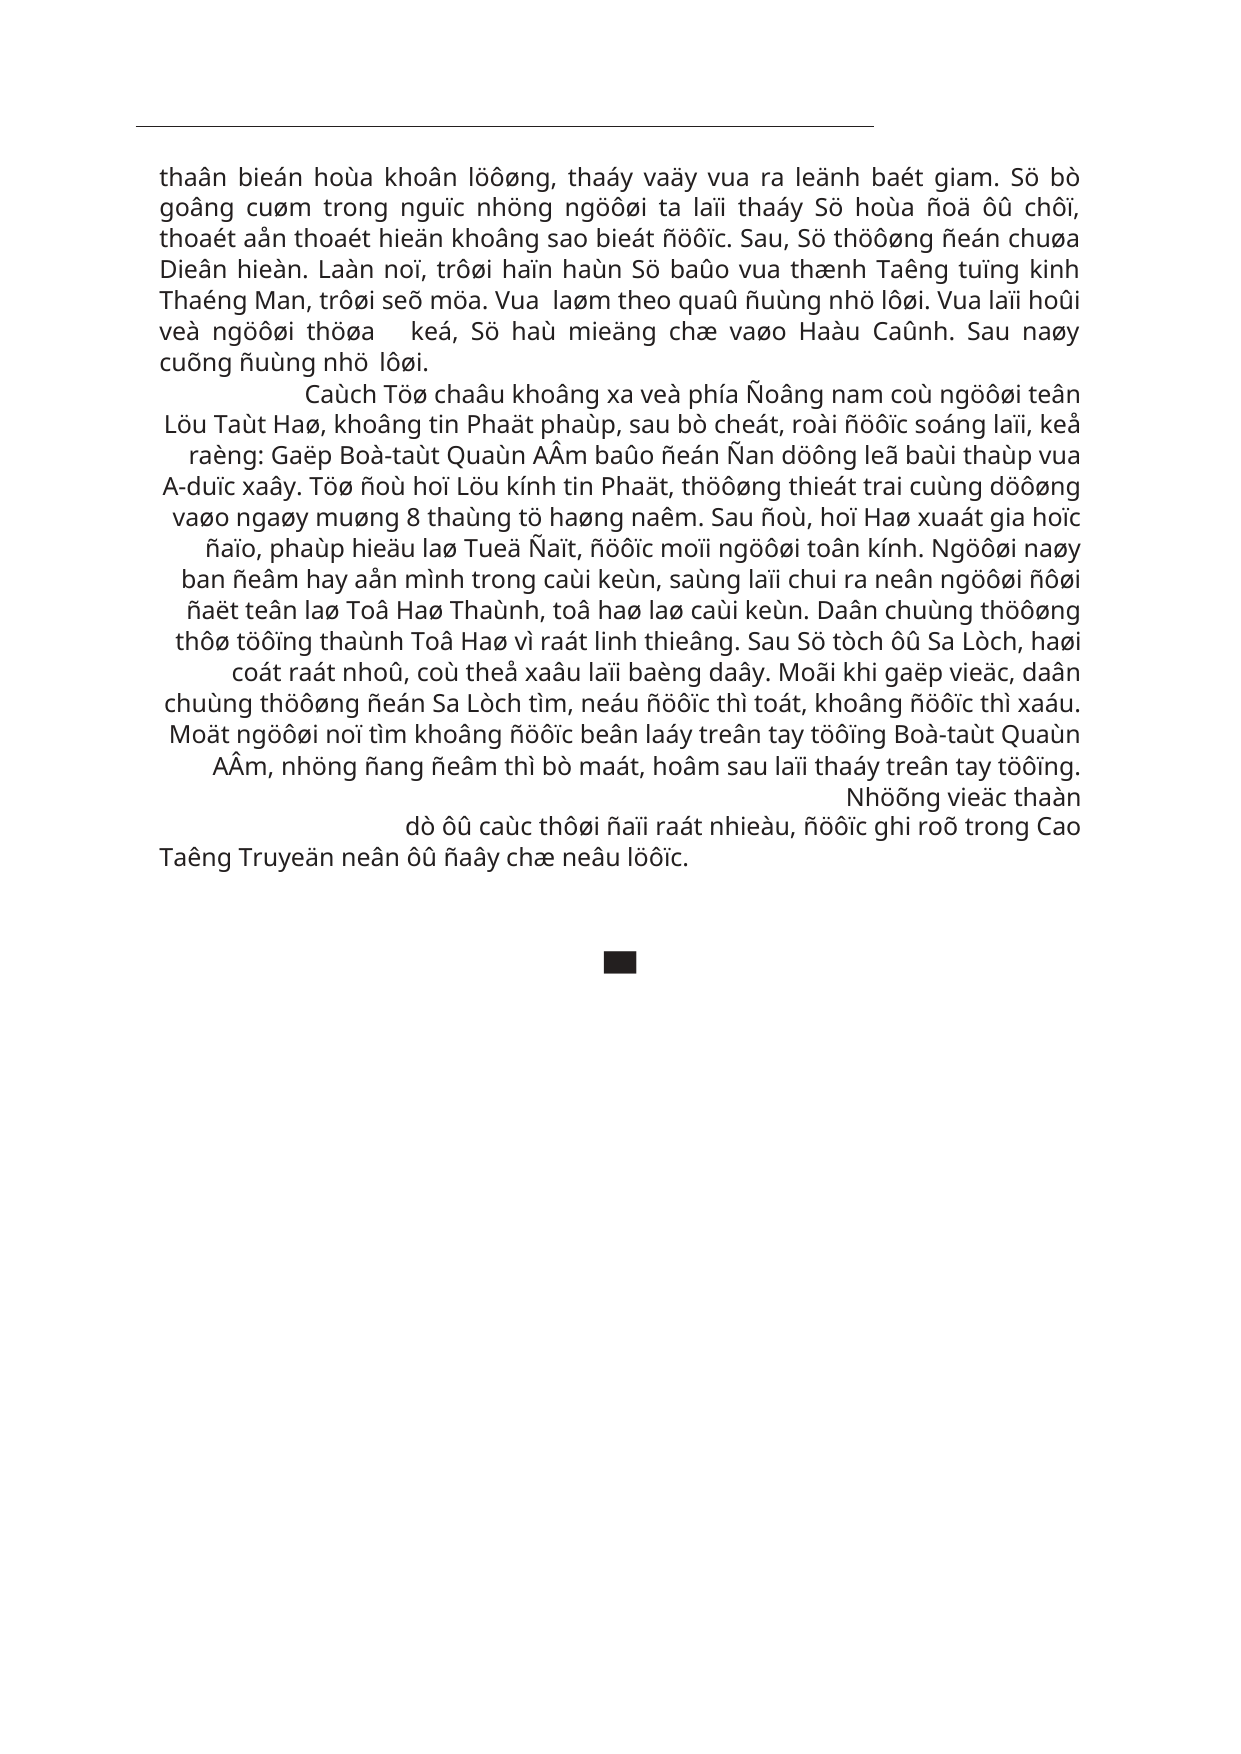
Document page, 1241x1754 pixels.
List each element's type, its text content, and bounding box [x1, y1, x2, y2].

text thaân bieán hoùa khoân löôøng, thaáy vaäy vua ra leänh baét giam. Sö bò goâng cuøm trong nguïc nhöng ngöôøi ta laïi thaáy Sö hoùa ñoä ôû chôï, thoaét aån thoaét hieän khoâng sao bieát ñöôïc. Sau, Sö thöôøng ñeán chuøa Dieân hieàn. Laàn noï, trôøi haïn haùn Sö baûo vua thænh Taêng tuïng kinh Thaéng Man, trôøi seõ möa. Vua laøm theo quaû ñuùng nhö lôøi. Vua laïi hoûi veà ngöôøi thöøa keá, Sö haù mieäng chæ vaøo Haàu Caûnh. Sau naøy cuõng ñuùng nhö lôøi. [159, 162, 1082, 379]
text Caùch Töø chaâu khoâng xa veà phía Ñoâng nam coù ngöôøi teân Löu Taùt Haø, khoâng tin Phaät phaùp, sau bò cheát, roài ñöôïc soáng laïi, keå raèng: Gaëp Boà-taùt Quaùn AÂm baûo ñeán Ñan döông leã baùi thaùp vua A-duïc xaây. Töø ñoù hoï Löu kính tin Phaät, thöôøng thieát trai cuùng döôøng vaøo ngaøy muøng 8 thaùng tö haøng naêm. Sau ñoù, hoï Haø xuaát gia hoïc ñaïo, phaùp hieäu laø Tueä Ñaït, ñöôïc moïi ngöôøi toân kính. Ngöôøi naøy ban ñeâm hay aån mình trong caùi keùn, saùng laïi chui ra neân ngöôøi ñôøi ñaët teân laø Toâ Haø Thaùnh, toâ haø laø caùi keùn. Daân chuùng thöôøng thôø töôïng thaùnh Toâ Haø vì raát linh thieâng. Sau Sö tòch ôû Sa Lòch, haøi coát raát nhoû, coù theå xaâu laïi baèng daây. Moãi khi gaëp vieäc, daân chuùng thöôøng ñeán Sa Lòch tìm, neáu ñöôïc thì toát, khoâng ñöôïc thì xaáu. Moät ngöôøi noï tìm khoâng ñöôïc beân laáy treân tay töôïng Boà-taùt Quaùn AÂm, nhöng ñang ñeâm thì bò maát, hoâm sau laïi thaáy treân tay töôïng. Nhöõng vieäc thaàn [162, 379, 1081, 813]
text dò ôû caùc thôøi ñaïi raát nhieàu, ñöôïc ghi roõ trong Cao [148, 813, 1081, 841]
text Taêng Truyeän neân ôû ñaây chæ neâu löôïc. [159, 841, 1092, 873]
text ■ [148, 939, 1092, 979]
